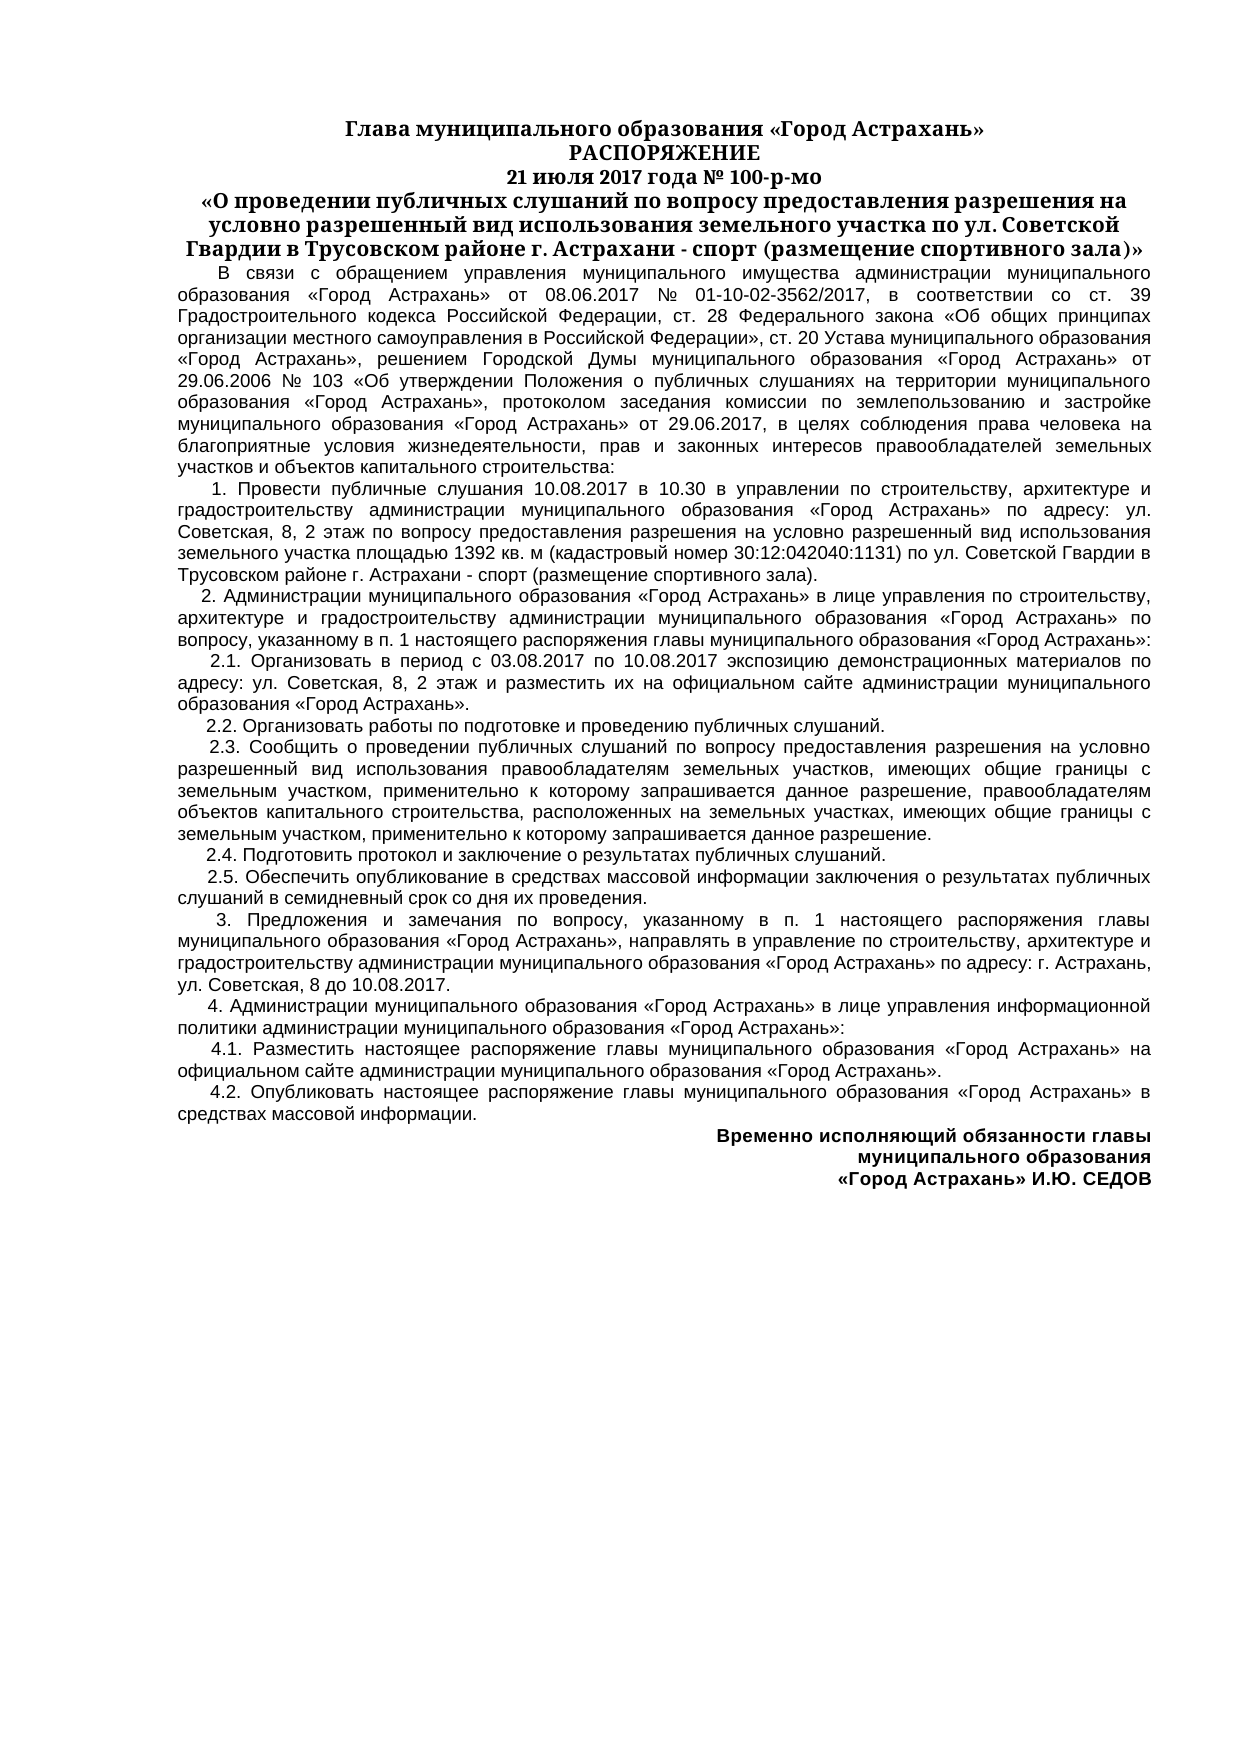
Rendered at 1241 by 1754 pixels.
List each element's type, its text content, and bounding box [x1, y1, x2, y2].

text 4. Администрации муниципального образования «Город Астрахань» в лице управления информационной политики администрации муниципального образования «Город Астрахань»: [177, 995, 1152, 1038]
text 2.1. Организовать в период с 03.08.2017 по 10.08.2017 экспозицию демонстрационных материалов по адресу: ул. Советская, 8, 2 этаж и разместить их на официальном сайте администрации муниципального образования «Город Астрахань». [177, 650, 1152, 715]
text 2. Администрации муниципального образования «Город Астрахань» в лице управления по строительству, архитектуре и градостроительству администрации муниципального образования «Город Астрахань» по вопросу, указанному в п. 1 настоящего распоряжения главы муниципального образования «Город Астрахань»: [177, 585, 1152, 650]
text 2.3. Сообщить о проведении публичных слушаний по вопросу предоставления разрешения на условно разрешенный вид использования правообладателям земельных участков, имеющих общие границы с земельным участком, применительно к которому запрашивается данное разрешение, правообладателям объектов капитального строительства, расположенных на земельных участках, имеющих общие границы с земельным участком, применительно к которому запрашивается данное разрешение. [177, 736, 1152, 844]
text 2.4. Подготовить протокол и заключение о результатах публичных слушаний. [177, 844, 1152, 866]
text «Город Астрахань» И.Ю. Седов [177, 1167, 1152, 1189]
text 3. Предложения и замечания по вопросу, указанному в п. 1 настоящего распоряжения главы муниципального образования «Город Астрахань», направлять в управление по строительству, архитектуре и градостроительству администрации муниципального образования «Город Астрахань» по адресу: г. Астрахань, ул. Советская, 8 до 10.08.2017. [177, 909, 1152, 995]
text 2.5. Обеспечить опубликование в средствах массовой информации заключения о результатах публичных слушаний в семидневный срок со дня их проведения. [177, 866, 1152, 909]
text Глава муниципального образования «Город Астрахань» [177, 118, 1152, 142]
text 4.2. Опубликовать настоящее распоряжение главы муниципального образования «Город Астрахань» в средствах массовой информации. [177, 1081, 1152, 1124]
text муниципального образования [177, 1146, 1152, 1167]
text РАСПОРЯЖЕНИЕ [177, 142, 1152, 166]
text 2.2. Организовать работы по подготовке и проведению публичных слушаний. [177, 715, 1152, 736]
text 4.1. Разместить настоящее распоряжение главы муниципального образования «Город Астрахань» на официальном сайте администрации муниципального образования «Город Астрахань». [177, 1038, 1152, 1081]
text «О проведении публичных слушаний по вопросу предоставления разрешения на условно разрешенный вид использования земельного участка по ул. Советской Гвардии в Трусовском районе г. Астрахани - спорт (размещение спортивного зала)» [177, 190, 1152, 262]
text Временно исполняющий обязанности главы [177, 1124, 1152, 1146]
text 21 июля 2017 года № 100-р-мо [177, 166, 1152, 190]
text 1. Провести публичные слушания 10.08.2017 в 10.30 в управлении по строительству, архитектуре и градостроительству администрации муниципального образования «Город Астрахань» по адресу: ул. Советская, 8, 2 этаж по вопросу предоставления разрешения на условно разрешенный вид использования земельного участка площадью 1392 кв. м (кадастровый номер 30:12:042040:1131) по ул. Советской Гвардии в Трусовском районе г. Астрахани - спорт (размещение спортивного зала). [177, 477, 1152, 585]
text В связи с обращением управления муниципального имущества администрации муниципального образования «Город Астрахань» от 08.06.2017 № 01-10-02-3562/2017, в соответствии со ст. 39 Градостроительного кодекса Российской Федерации, ст. 28 Федерального закона «Об общих принципах организации местного самоуправления в Российской Федерации», ст. 20 Устава муниципального образования «Город Астрахань», решением Городской Думы муниципального образования «Город Астрахань» от 29.06.2006 № 103 «Об утверждении Положения о публичных слушаниях на территории муниципального образования «Город Астрахань», протоколом заседания комиссии по землепользованию и застройке муниципального образования «Город Астрахань» от 29.06.2017, в целях соблюдения права человека на благоприятные условия жизнедеятельности, прав и законных интересов правообладателей земельных участков и объектов капитального строительства: [177, 262, 1152, 477]
